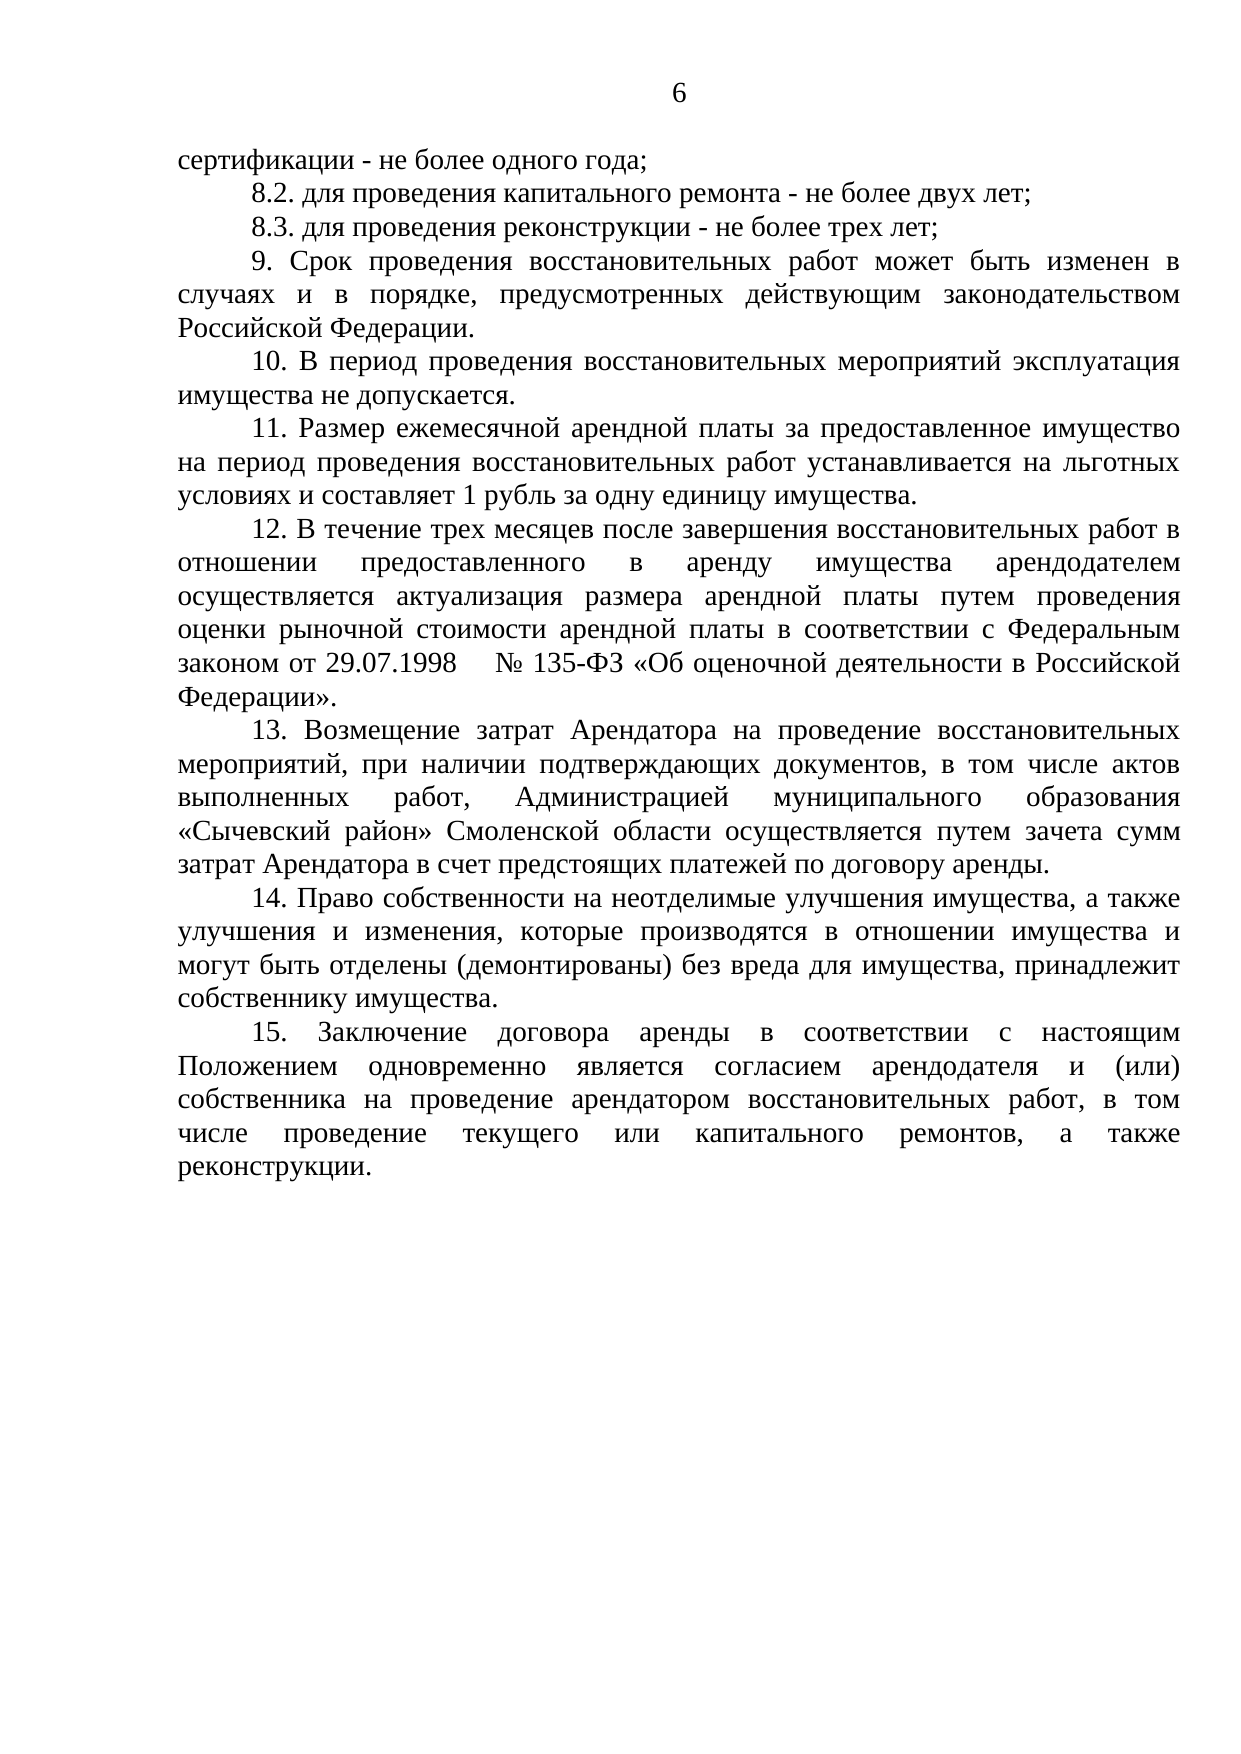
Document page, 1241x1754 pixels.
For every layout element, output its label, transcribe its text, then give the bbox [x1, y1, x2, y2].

text 10. В период проведения восстановительных мероприятий эксплуатация имущества не допускается. [177, 343, 1181, 410]
text 14. Право собственности на неотделимые улучшения имущества, а также улучшения и изменения, которые производятся в отношении имущества и могут быть отделены (демонтированы) без вреда для имущества, принадлежит собственнику имущества. [177, 880, 1181, 1014]
text 12. В течение трех месяцев после завершения восстановительных работ в отношении предоставленного в аренду имущества арендодателем осуществляется актуализация размера арендной платы путем проведения оценки рыночной стоимости арендной платы в соответствии с Федеральным законом от 29.07.1998 № 135-ФЗ «Об оценочной деятельности в Российской Федерации». [177, 511, 1181, 712]
text 9. Срок проведения восстановительных работ может быть изменен в случаях и в порядке, предусмотренных действующим законодательством Российской Федерации. [177, 243, 1181, 343]
text 11. Размер ежемесячной арендной платы за предоставленное имущество на период проведения восстановительных работ устанавливается на льготных условиях и составляет 1 рубль за одну единицу имущества. [177, 410, 1181, 511]
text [177, 142, 1181, 176]
text 13. Возмещение затрат Арендатора на проведение восстановительных мероприятий, при наличии подтверждающих документов, в том числе актов выполненных работ, Администрацией муниципального образования «Сычевский район» Смоленской области осуществляется путем зачета сумм затрат Арендатора в счет предстоящих платежей по договору аренды. [177, 712, 1181, 880]
text 15. Заключение договора аренды в соответствии с настоящим Положением одновременно является согласием арендодателя и (или) собственника на проведение арендатором восстановительных работ, в том числе проведение текущего или капитального ремонтов, а также реконструкции. [177, 1014, 1181, 1182]
text 8.2. для проведения капитального ремонта - не более двух лет; [177, 176, 1181, 209]
text 8.3. для проведения реконструкции - не более трех лет; [177, 209, 1181, 243]
